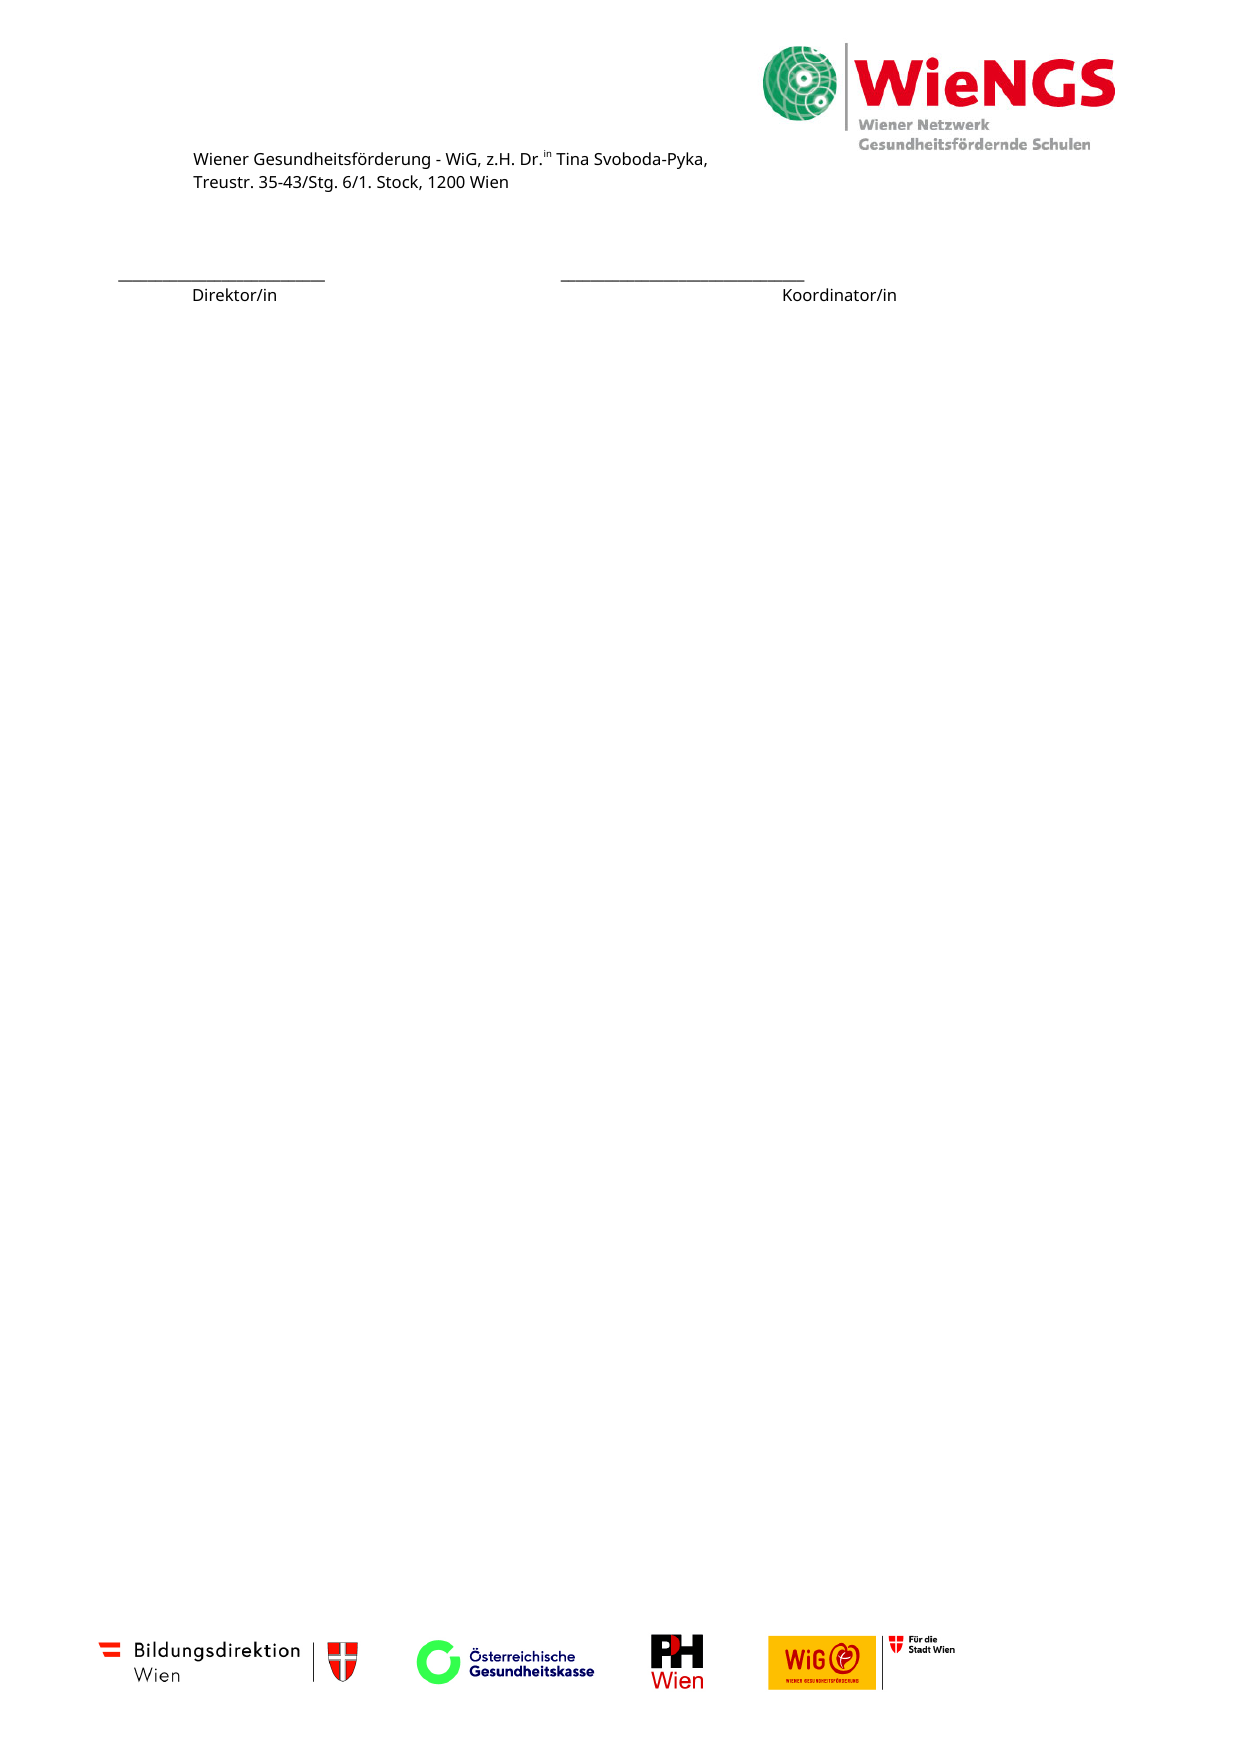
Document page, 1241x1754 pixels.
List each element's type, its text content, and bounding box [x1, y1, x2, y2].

picture [76, 1624, 963, 1700]
text Direktor/in Koordinator/in [118, 284, 1122, 307]
text ____________________________ _________________________________ [118, 261, 1122, 284]
text Wiener Gesundheitsförderung - WiG, z.H. Dr.in Tina Svoboda-Pyka, Treustr. 35-43/Stg. 6/1. Stock, 1200 Wien [193, 148, 1122, 193]
picture [757, 38, 1116, 151]
